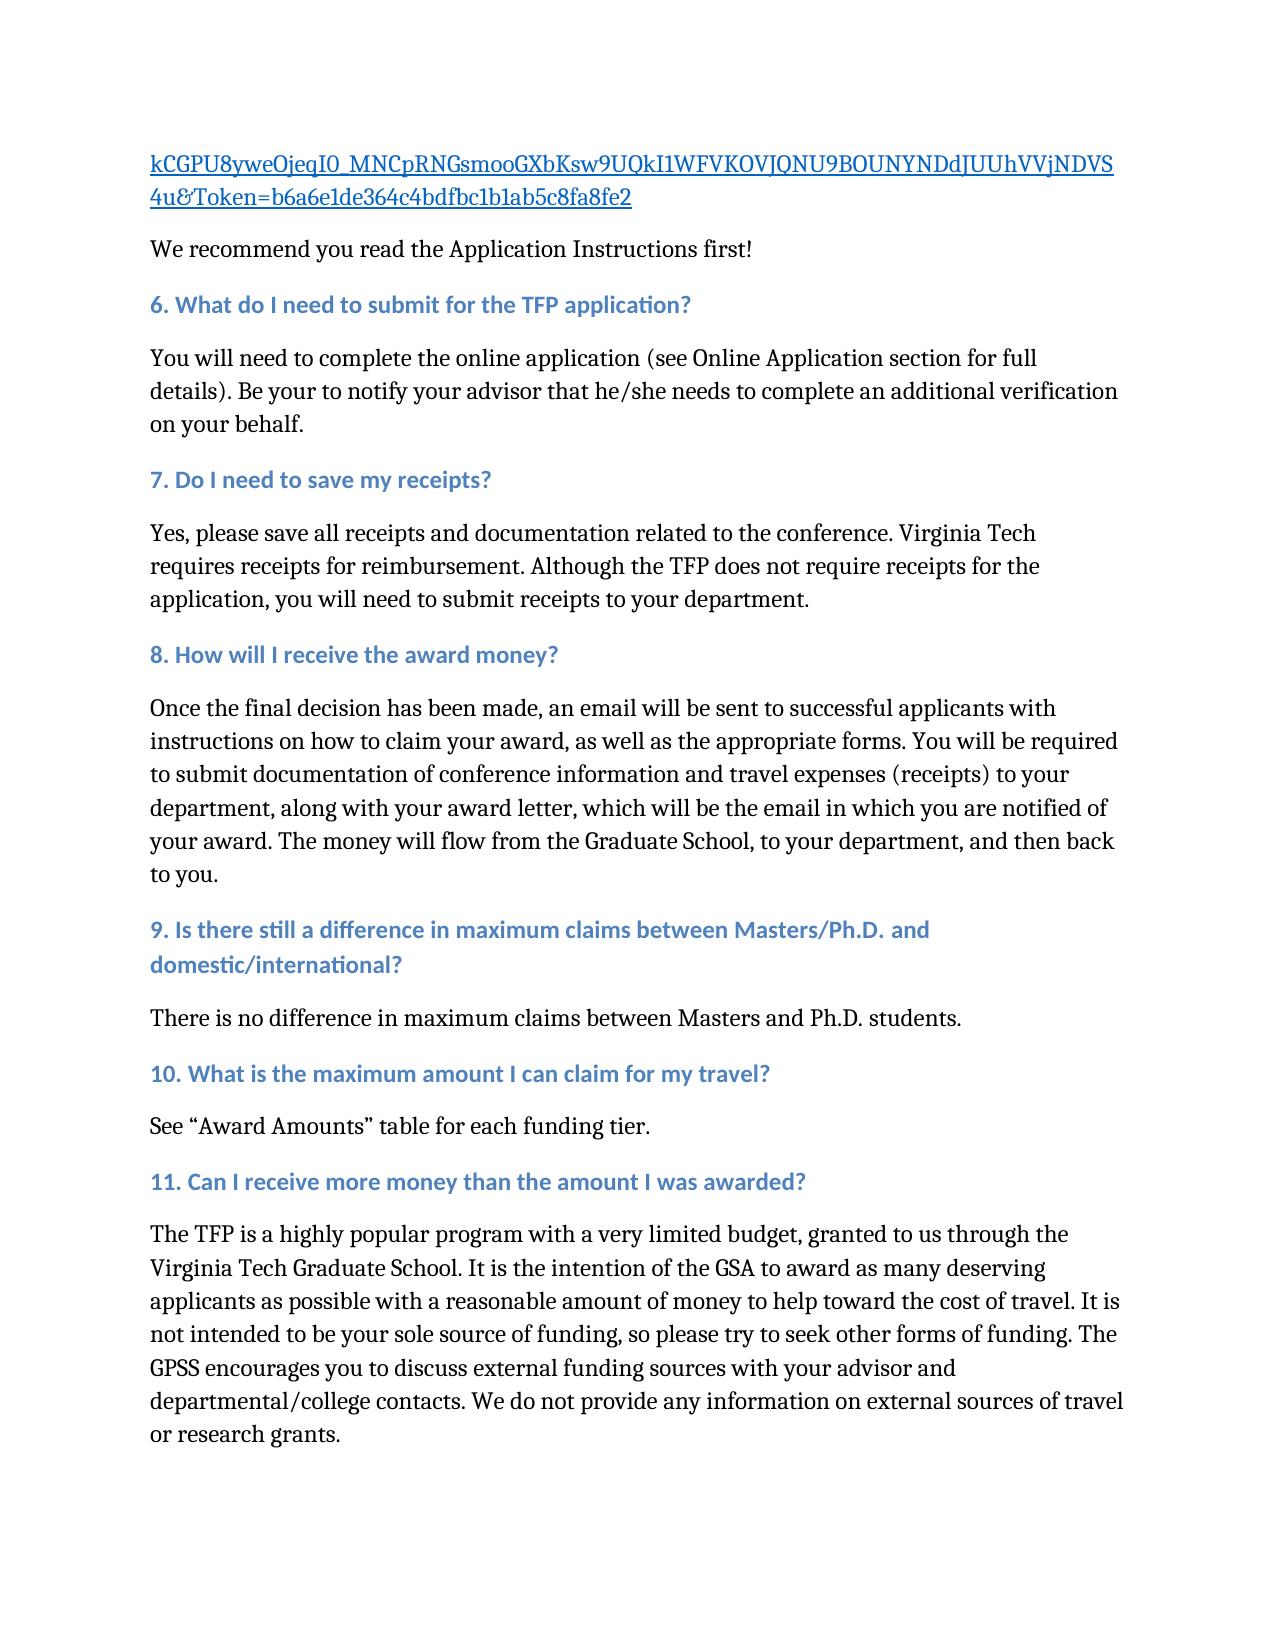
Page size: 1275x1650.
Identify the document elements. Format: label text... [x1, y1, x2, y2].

subtitle 8. How will I receive the award money? [150, 639, 1125, 670]
text The TFP is a highly popular program with a very limited budget, granted to us through the Virginia Tech Graduate School. It is the intention of the GSA to award as many deserving applicants as possible with a reasonable amount of money to help toward the cost of travel. It is not intended to be your sole source of funding, so please try to seek other forms of funding. The GPSS encourages you to discuss external funding sources with your advisor and departmental/college contacts. We do not provide any information on external sources of travel or research grants. [150, 1220, 1125, 1449]
subtitle 7. Do I need to save my receipts? [150, 464, 1125, 495]
text You will need to complete the online application (see Online Application section for full details). Be your to notify your advisor that he/she needs to complete an additional verification on your behalf. [150, 344, 1125, 439]
subtitle 9. Is there still a difference in maximum claims between Masters/Ph.D. and domestic/international? [150, 914, 1125, 980]
text We recommend you read the Application Instructions first! [150, 235, 1125, 264]
text Yes, please save all receipts and documentation related to the conference. Virginia Tech requires receipts for reimbursement. Although the TFP does not require receipts for the application, you will need to submit receipts to your department. [150, 518, 1125, 614]
text See “Award Amounts” table for each funding tier. [150, 1112, 1125, 1141]
subtitle 10. What is the maximum amount I can claim for my travel? [150, 1058, 1125, 1088]
subtitle 11. Can I receive more money than the amount I was awarded? [150, 1166, 1125, 1197]
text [150, 150, 1125, 212]
subtitle 6. What do I need to submit for the TFP application? [150, 289, 1125, 320]
text There is no difference in maximum claims between Masters and Ph.D. students. [150, 1004, 1125, 1032]
text Once the final decision has been made, an email will be sent to successful applicants with instructions on how to claim your award, as well as the appropriate forms. You will be required to submit documentation of conference information and travel expenses (receipts) to your department, along with your award letter, which will be the email in which you are notified of your award. The money will flow from the Graduate School, to your department, and then back to you. [150, 693, 1125, 889]
